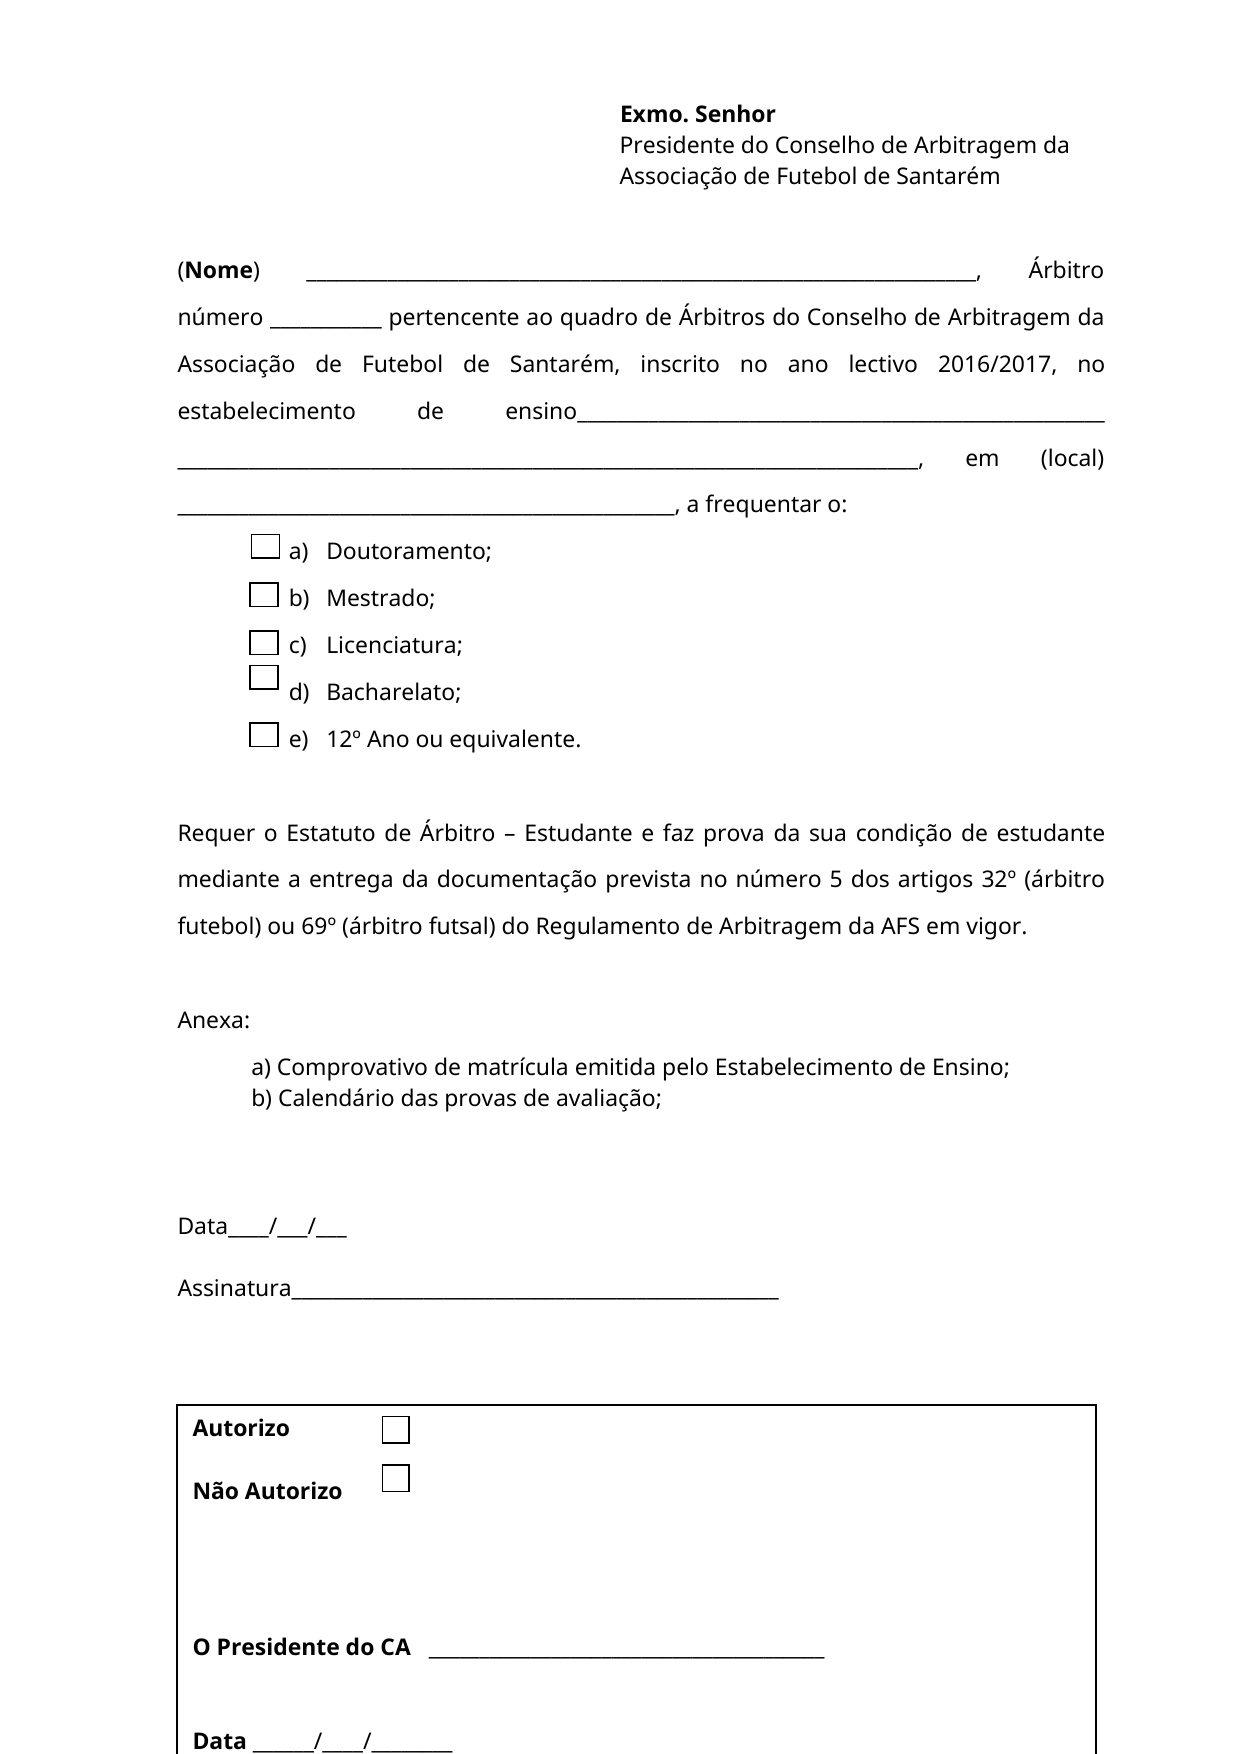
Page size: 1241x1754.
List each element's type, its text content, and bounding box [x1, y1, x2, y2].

text Assinatura________________________________________________ [177, 1272, 1106, 1304]
text Anexa: [177, 1004, 1106, 1035]
text (Nome) __________________________________________________________________, Árbitro número ___________ pertencente ao quadro de Árbitros do Conselho de Arbitragem da Associação de Futebol de Santarém, inscrito no ano lectivo 2016/2017, no estabelecimento de ensino____________________________________________________ _________________________________________________________________________, em (local) _________________________________________________, a frequentar o: [177, 254, 1106, 519]
list Mestrado; [288, 582, 1106, 613]
list Bacharelato; [288, 676, 1106, 707]
list Licenciatura; [288, 629, 1106, 660]
text Requer o Estatuto de Árbitro – Estudante e faz prova da sua condição de estudante mediante a entrega da documentação prevista no número 5 dos artigos 32º (árbitro futebol) ou 69º (árbitro futsal) do Regulamento de Arbitragem da AFS em vigor. [177, 816, 1106, 941]
text b) Calendário das provas de avaliação; [177, 1082, 1106, 1113]
text a) Comprovativo de matrícula emitida pelo Estabelecimento de Ensino; [177, 1051, 1106, 1082]
text Data____/___/___ [177, 1210, 1106, 1241]
list Doutoramento; [288, 535, 1106, 566]
text Exmo. Senhor [177, 98, 1106, 129]
list 12º Ano ou equivalente. [288, 723, 1106, 754]
text Presidente do Conselho de Arbitragem da Associação de Futebol de Santarém [619, 129, 1106, 191]
